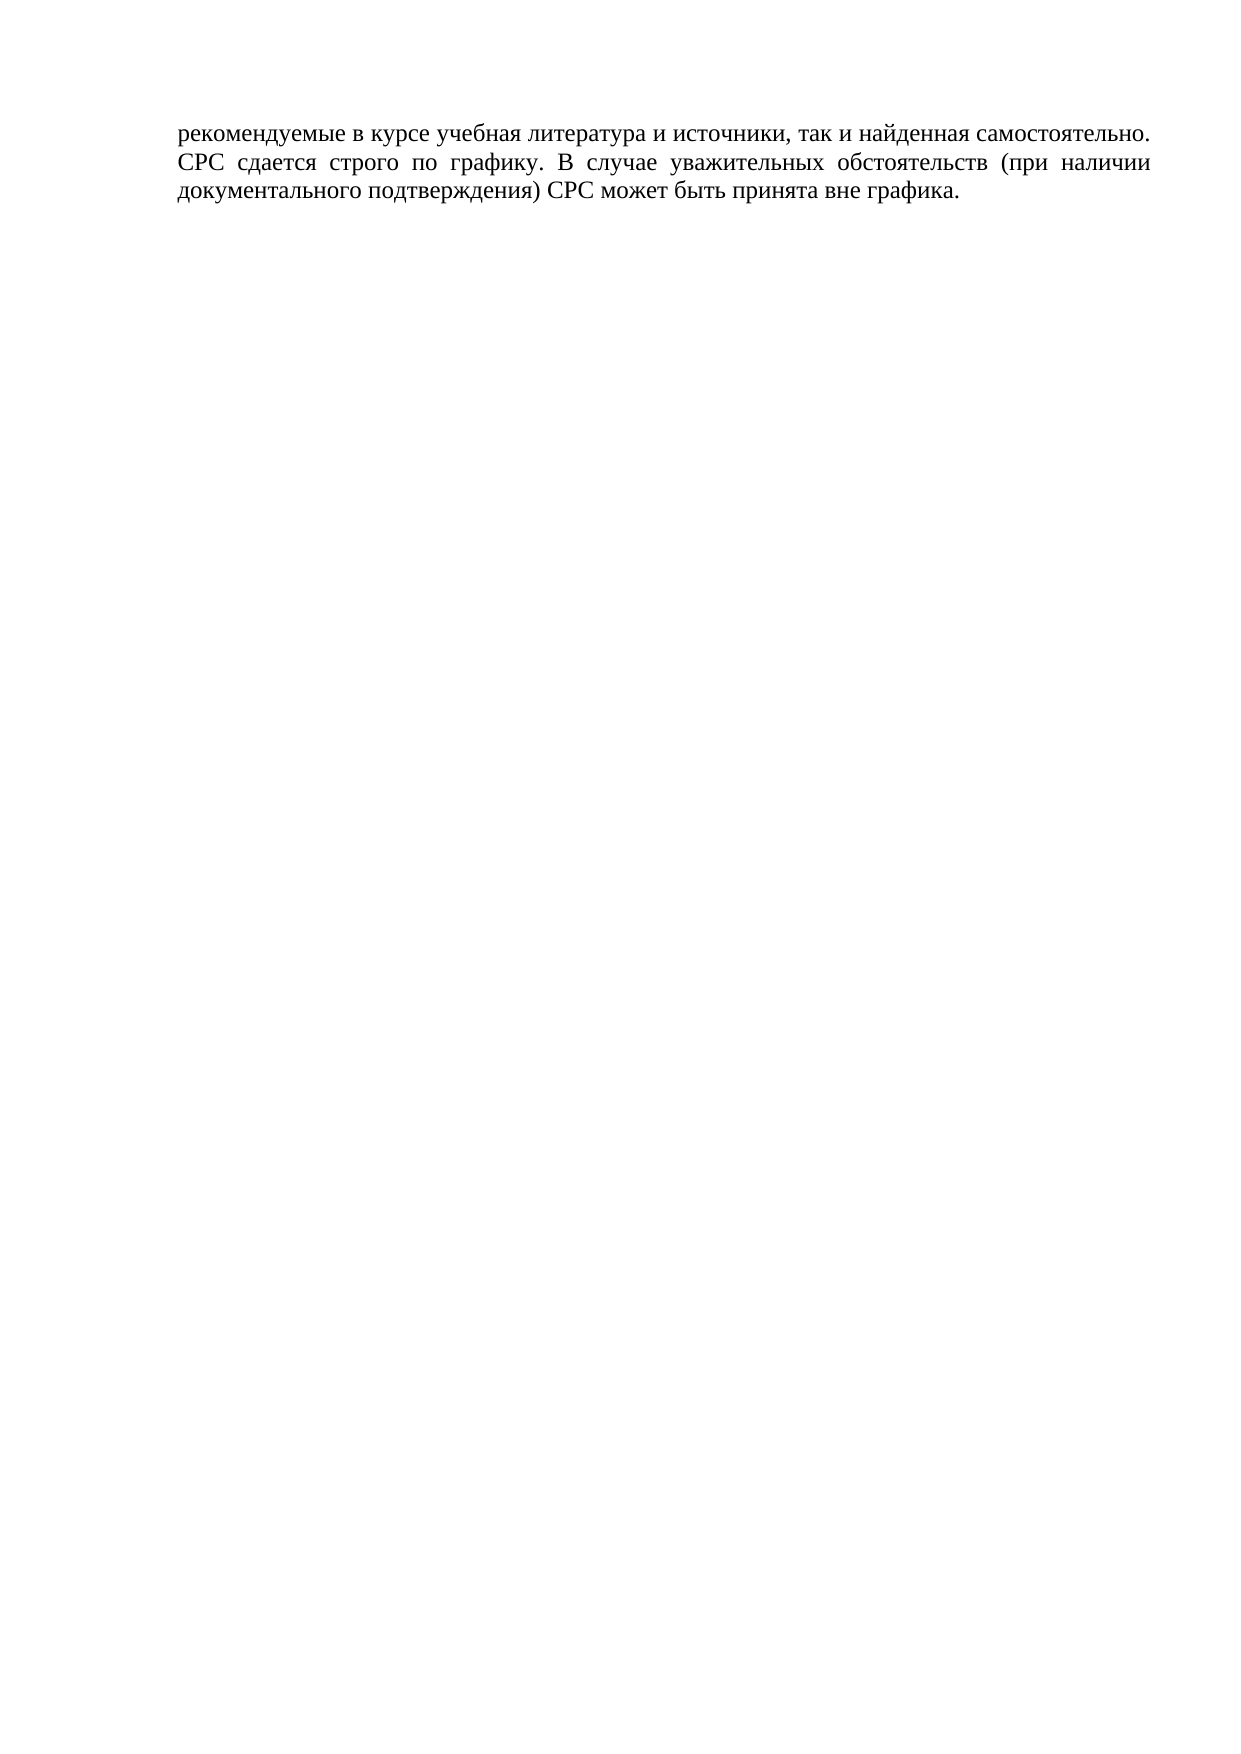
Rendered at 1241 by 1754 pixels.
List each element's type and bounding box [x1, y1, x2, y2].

text [177, 118, 1152, 204]
